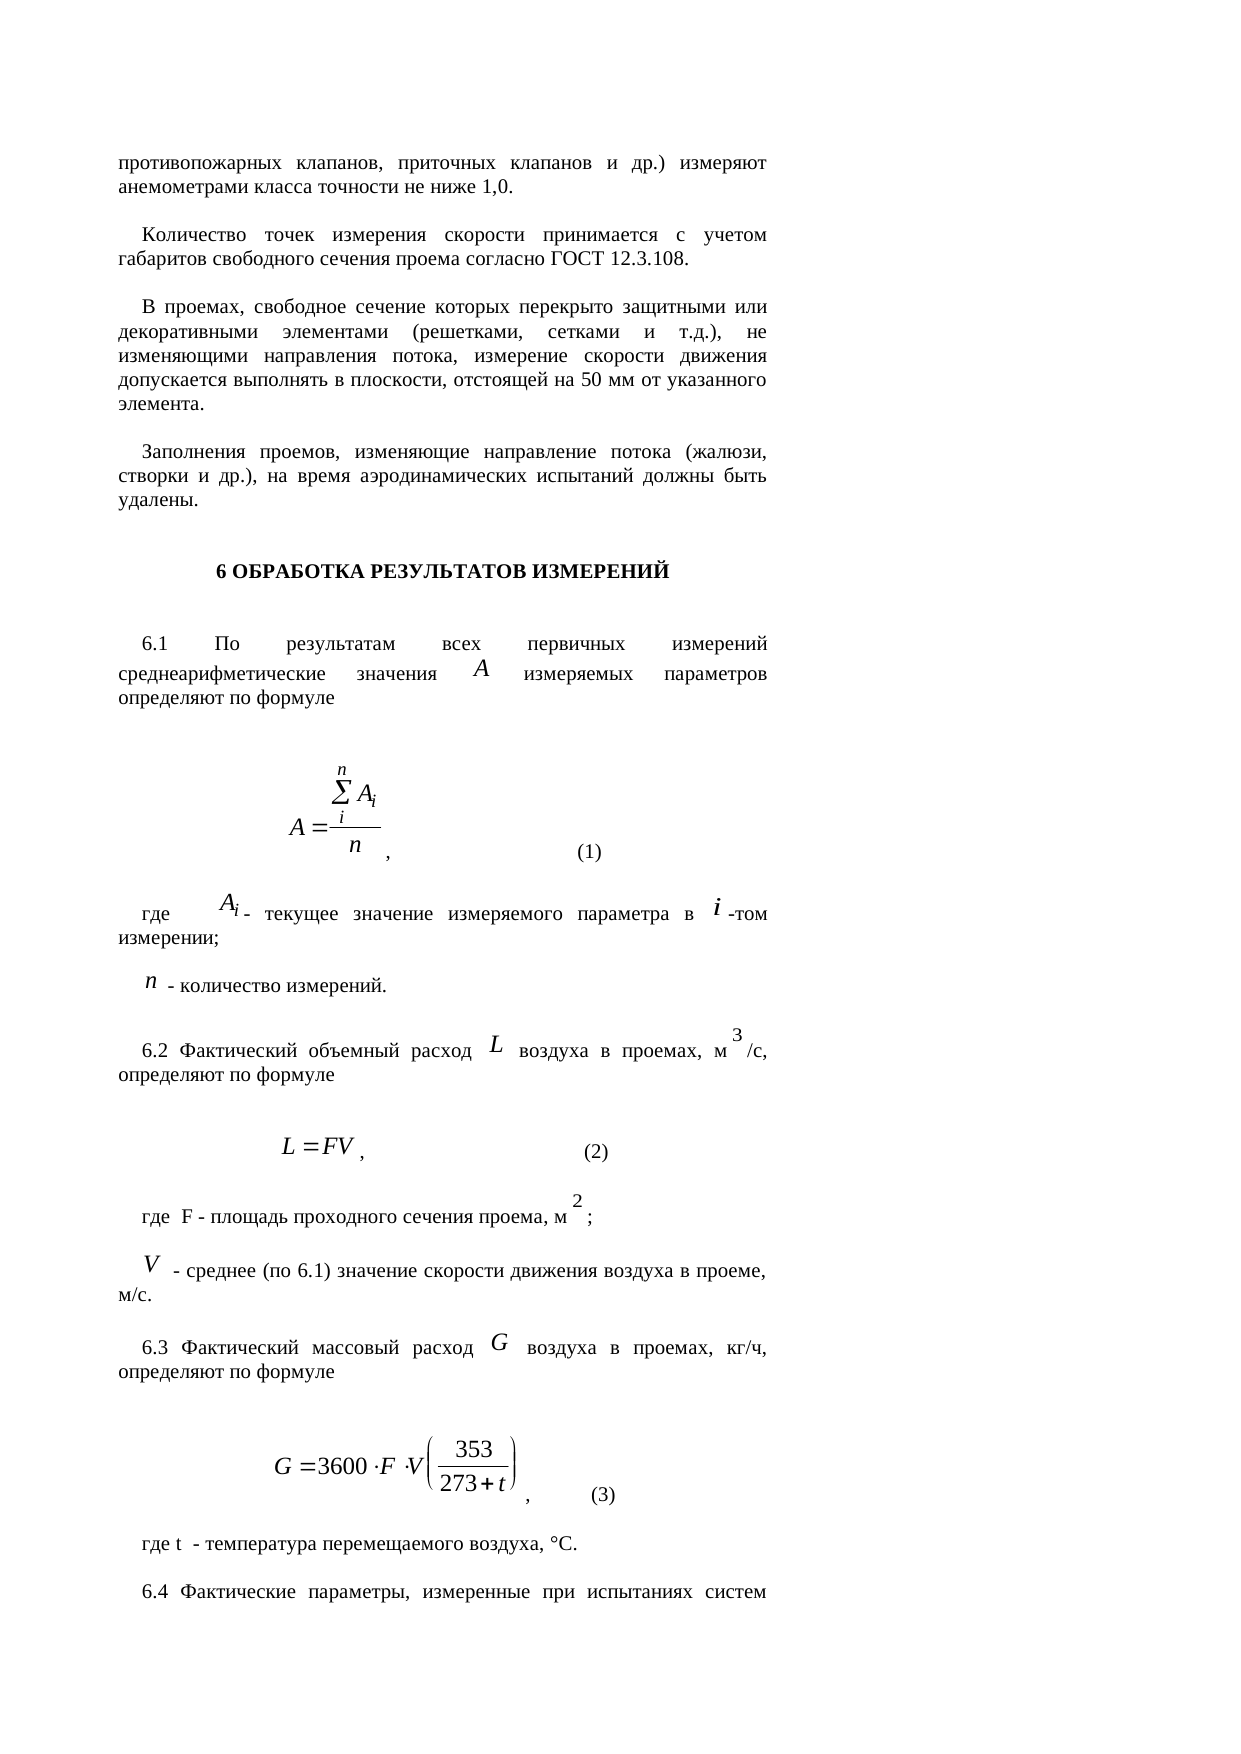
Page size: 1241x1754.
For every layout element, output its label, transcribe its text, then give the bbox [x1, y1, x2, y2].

text Заполнения проемов, изменяющие направление потока (жалюзи, створки и др.), на время аэродинамических испытаний должны быть удалены. [118, 439, 768, 511]
text В проемах, свободное сечение которых перекрыто защитными или декоративными элементами (решетками, сетками и т.д.), не изменяющими направления потока, измерение скорости движения допускается выполнять в плоскости, отстоящей на 50 мм от указанного элемента. [118, 294, 768, 415]
text Количество точек измерения скорости принимается с учетом габаритов свободного сечения проема согласно ГОСТ 12.3.108. [118, 222, 768, 270]
text 6.2 Фактический объемный расход воздуха в проемах, м/с, определяют по формуле [118, 1021, 768, 1086]
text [118, 1578, 768, 1602]
subtitle 6 ОБРАБОТКА РЕЗУЛЬТАТОВ ИЗМЕРЕНИЙ [118, 559, 768, 583]
text где F - площадь проходного сечения проема, м; [118, 1187, 768, 1228]
text 6.3 Фактический массовый расход воздуха в проемах, кг/ч, определяют по формуле [118, 1329, 768, 1383]
text - среднее (по 6.1) значение скорости движения воздуха в проеме, м/с. [118, 1252, 768, 1306]
text , (2) [118, 1134, 768, 1163]
text где t - температура перемещаемого воздуха, °С. [118, 1530, 768, 1554]
text , (1) [118, 757, 768, 863]
text 6.1 По результатам всех первичных измерений среднеарифметические значения измеряемых параметров определяют по формуле [118, 631, 768, 709]
text где - текущее значение измеряемого параметра в -том измерении; [118, 887, 768, 949]
text , (3) [118, 1431, 768, 1506]
text - количество измерений. [118, 973, 768, 997]
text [118, 150, 768, 198]
